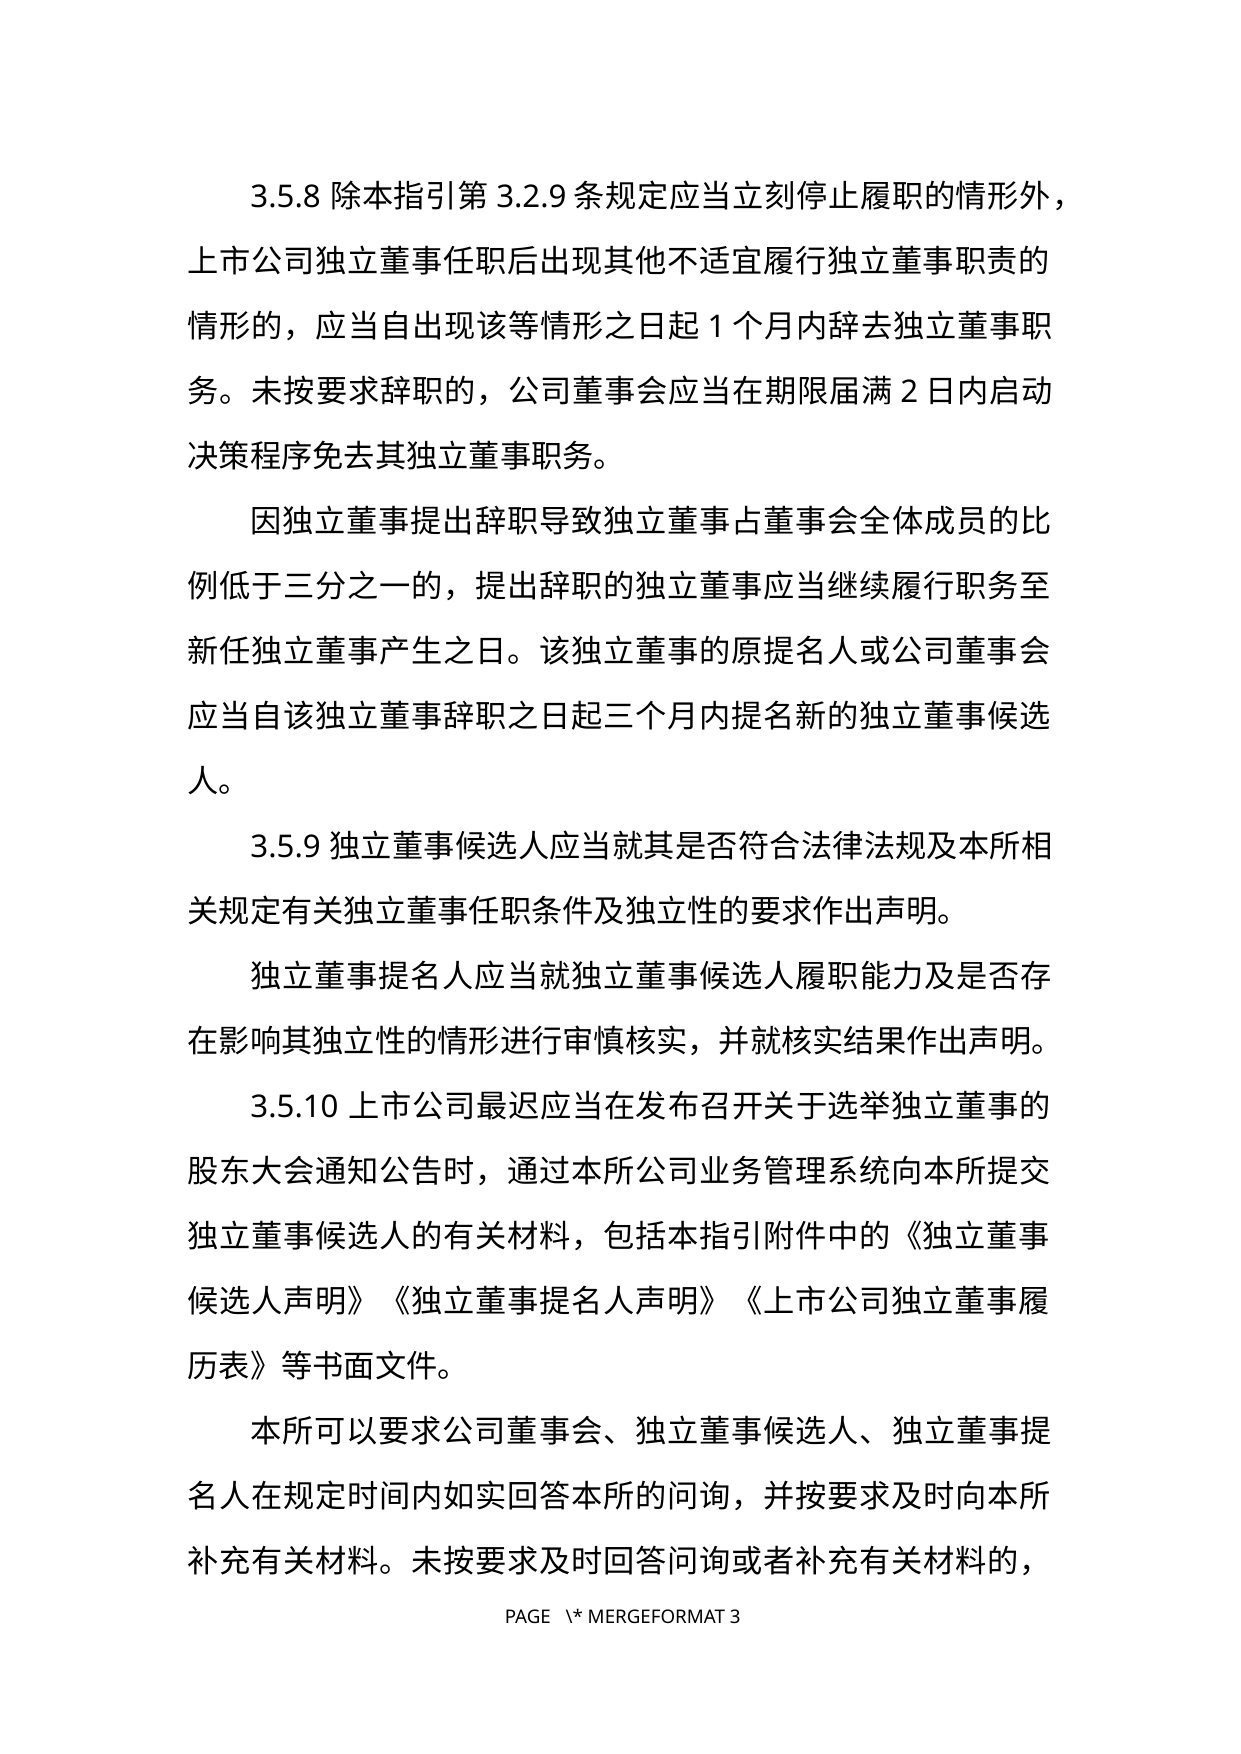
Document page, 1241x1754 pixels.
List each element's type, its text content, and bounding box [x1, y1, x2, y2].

text 因独立董事提出辞职导致独立董事占董事会全体成员的比例低于三分之一的，提出辞职的独立董事应当继续履行职务至新任独立董事产生之日。该独立董事的原提名人或公司董事会应当自该独立董事辞职之日起三个月内提名新的独立董事候选人。 [187, 487, 1053, 812]
text 3.5.8 除本指引第3.2.9条规定应当立刻停止履职的情形外，上市公司独立董事任职后出现其他不适宜履行独立董事职责的情形的，应当自出现该等情形之日起1个月内辞去独立董事职务。未按要求辞职的，公司董事会应当在期限届满2日内启动决策程序免去其独立董事职务。 [187, 162, 1053, 487]
text 独立董事提名人应当就独立董事候选人履职能力及是否存在影响其独立性的情形进行审慎核实，并就核实结果作出声明。 [187, 942, 1053, 1072]
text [187, 1397, 1053, 1592]
text 3.5.10 上市公司最迟应当在发布召开关于选举独立董事的股东大会通知公告时，通过本所公司业务管理系统向本所提交独立董事候选人的有关材料，包括本指引附件中的《独立董事候选人声明》《独立董事提名人声明》《上市公司独立董事履历表》等书面文件。 [187, 1072, 1053, 1397]
text 3.5.9 独立董事候选人应当就其是否符合法律法规及本所相关规定有关独立董事任职条件及独立性的要求作出声明。 [187, 812, 1053, 942]
